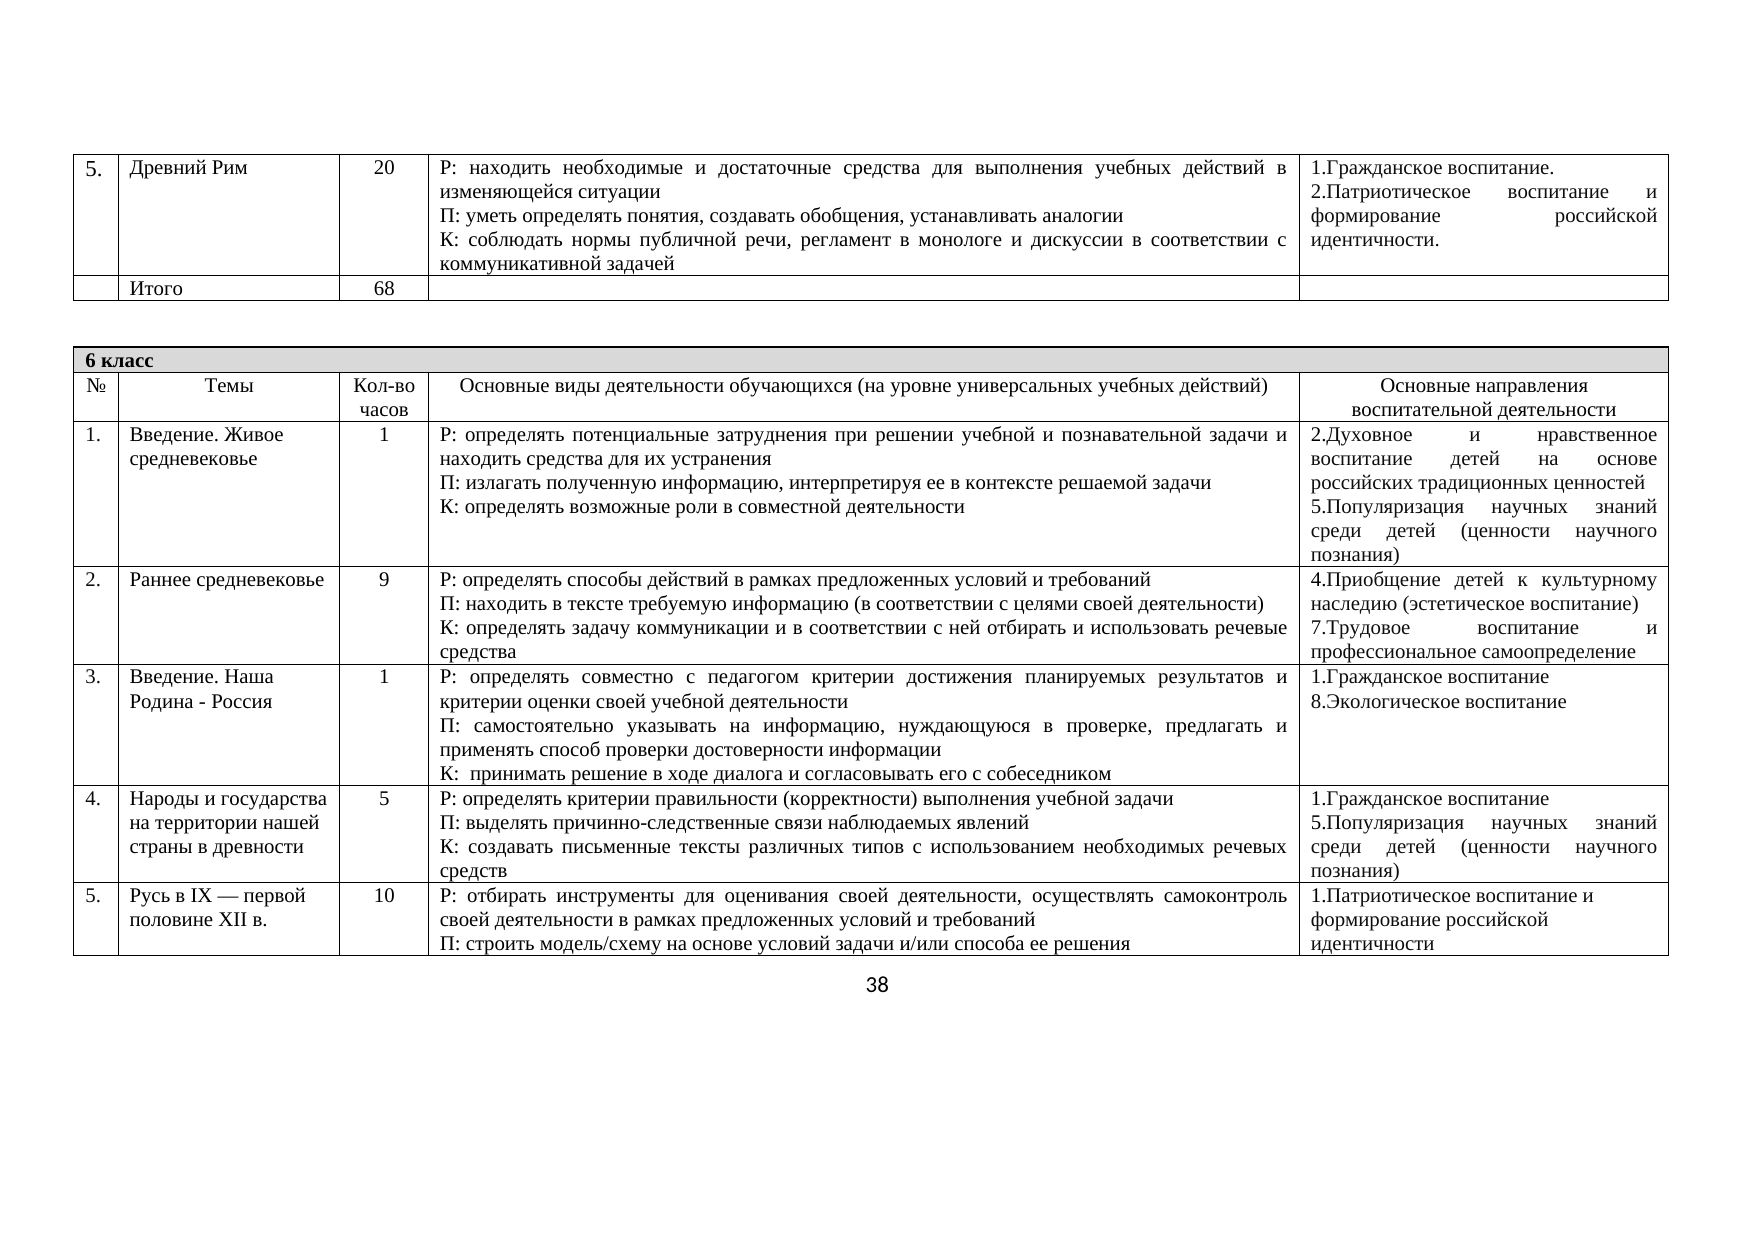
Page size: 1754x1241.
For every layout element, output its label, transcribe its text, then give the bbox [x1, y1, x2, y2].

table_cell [429, 883, 1299, 955]
table_cell 1.Гражданское воспитание. 2.Патриотическое воспитание и формирование российской идентичности. [1300, 155, 1668, 275]
table_cell [74, 276, 118, 300]
table_cell Кол-во часов [340, 373, 428, 421]
table_cell Р: определять совместно с педагогом критерии достижения планируемых результатов и критерии оценки своей учебной деятельности П: самостоятельно указывать на информацию, нуждающуюся в проверке, предлагать и применять способ проверки достоверности информации К: принимать решение в ходе диалога и согласовывать его с собеседником [429, 665, 1299, 785]
table_cell Итого [119, 276, 339, 300]
table_cell 20 [340, 155, 428, 275]
table_header 6 класс [74, 348, 1668, 372]
table_cell [74, 155, 118, 275]
table_cell [74, 883, 118, 955]
table_cell [429, 276, 1299, 300]
table_cell Раннее средневековье [119, 567, 339, 663]
table_cell [74, 786, 118, 882]
table_cell 10 [340, 883, 428, 955]
table_cell 1 [340, 422, 428, 566]
table_cell 1.Гражданское воспитание 8.Экологическое воспитание [1300, 665, 1668, 785]
table_cell Древний Рим [119, 155, 339, 275]
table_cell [119, 883, 339, 955]
table_cell 2.Духовное и нравственное воспитание детей на основе российских традиционных ценностей 5.Популяризация научных знаний среди детей (ценности научного познания) [1300, 422, 1668, 566]
table_cell Темы [119, 373, 339, 421]
table_cell Р: определять потенциальные затруднения при решении учебной и познавательной задачи и находить средства для их устранения П: излагать полученную информацию, интерпретируя ее в контексте решаемой задачи К: определять возможные роли в совместной деятельности [429, 422, 1299, 566]
table_cell Р: находить необходимые и достаточные средства для выполнения учебных действий в изменяющейся ситуации П: уметь определять понятия, создавать обобщения, устанавливать аналогии К: соблюдать нормы публичной речи, регламент в монологе и дискуссии в соответствии с коммуникативной задачей [429, 155, 1299, 275]
table_cell [74, 567, 118, 663]
table_cell 68 [340, 276, 428, 300]
table_cell 9 [340, 567, 428, 663]
table_cell Р: определять критерии правильности (корректности) выполнения учебной задачи П: выделять причинно-следственные связи наблюдаемых явлений К: создавать письменные тексты различных типов с использованием необходимых речевых средств [429, 786, 1299, 882]
table_cell [74, 422, 118, 566]
table_cell Введение. Наша Родина - Россия [119, 665, 339, 785]
table_cell Основные направления воспитательной деятельности [1300, 373, 1668, 421]
table_cell № [74, 373, 118, 421]
table_cell Народы и государства на территории нашей страны в древности [119, 786, 339, 882]
table_cell Основные виды деятельности обучающихся (на уровне универсальных учебных действий) [429, 373, 1299, 421]
table_cell Р: определять способы действий в рамках предложенных условий и требований П: находить в тексте требуемую информацию (в соответствии с целями своей деятельности) К: определять задачу коммуникации и в соответствии с ней отбирать и использовать речевые средства [429, 567, 1299, 663]
table_cell 1.Гражданское воспитание 5.Популяризация научных знаний среди детей (ценности научного познания) [1300, 786, 1668, 882]
table_cell Введение. Живое средневековье [119, 422, 339, 566]
table_cell [74, 665, 118, 785]
table_cell [1300, 276, 1668, 300]
table_cell 1 [340, 665, 428, 785]
table_cell 4.Приобщение детей к культурному наследию (эстетическое воспитание) 7.Трудовое воспитание и профессиональное самоопределение [1300, 567, 1668, 663]
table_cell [1300, 883, 1668, 955]
table_cell 5 [340, 786, 428, 882]
